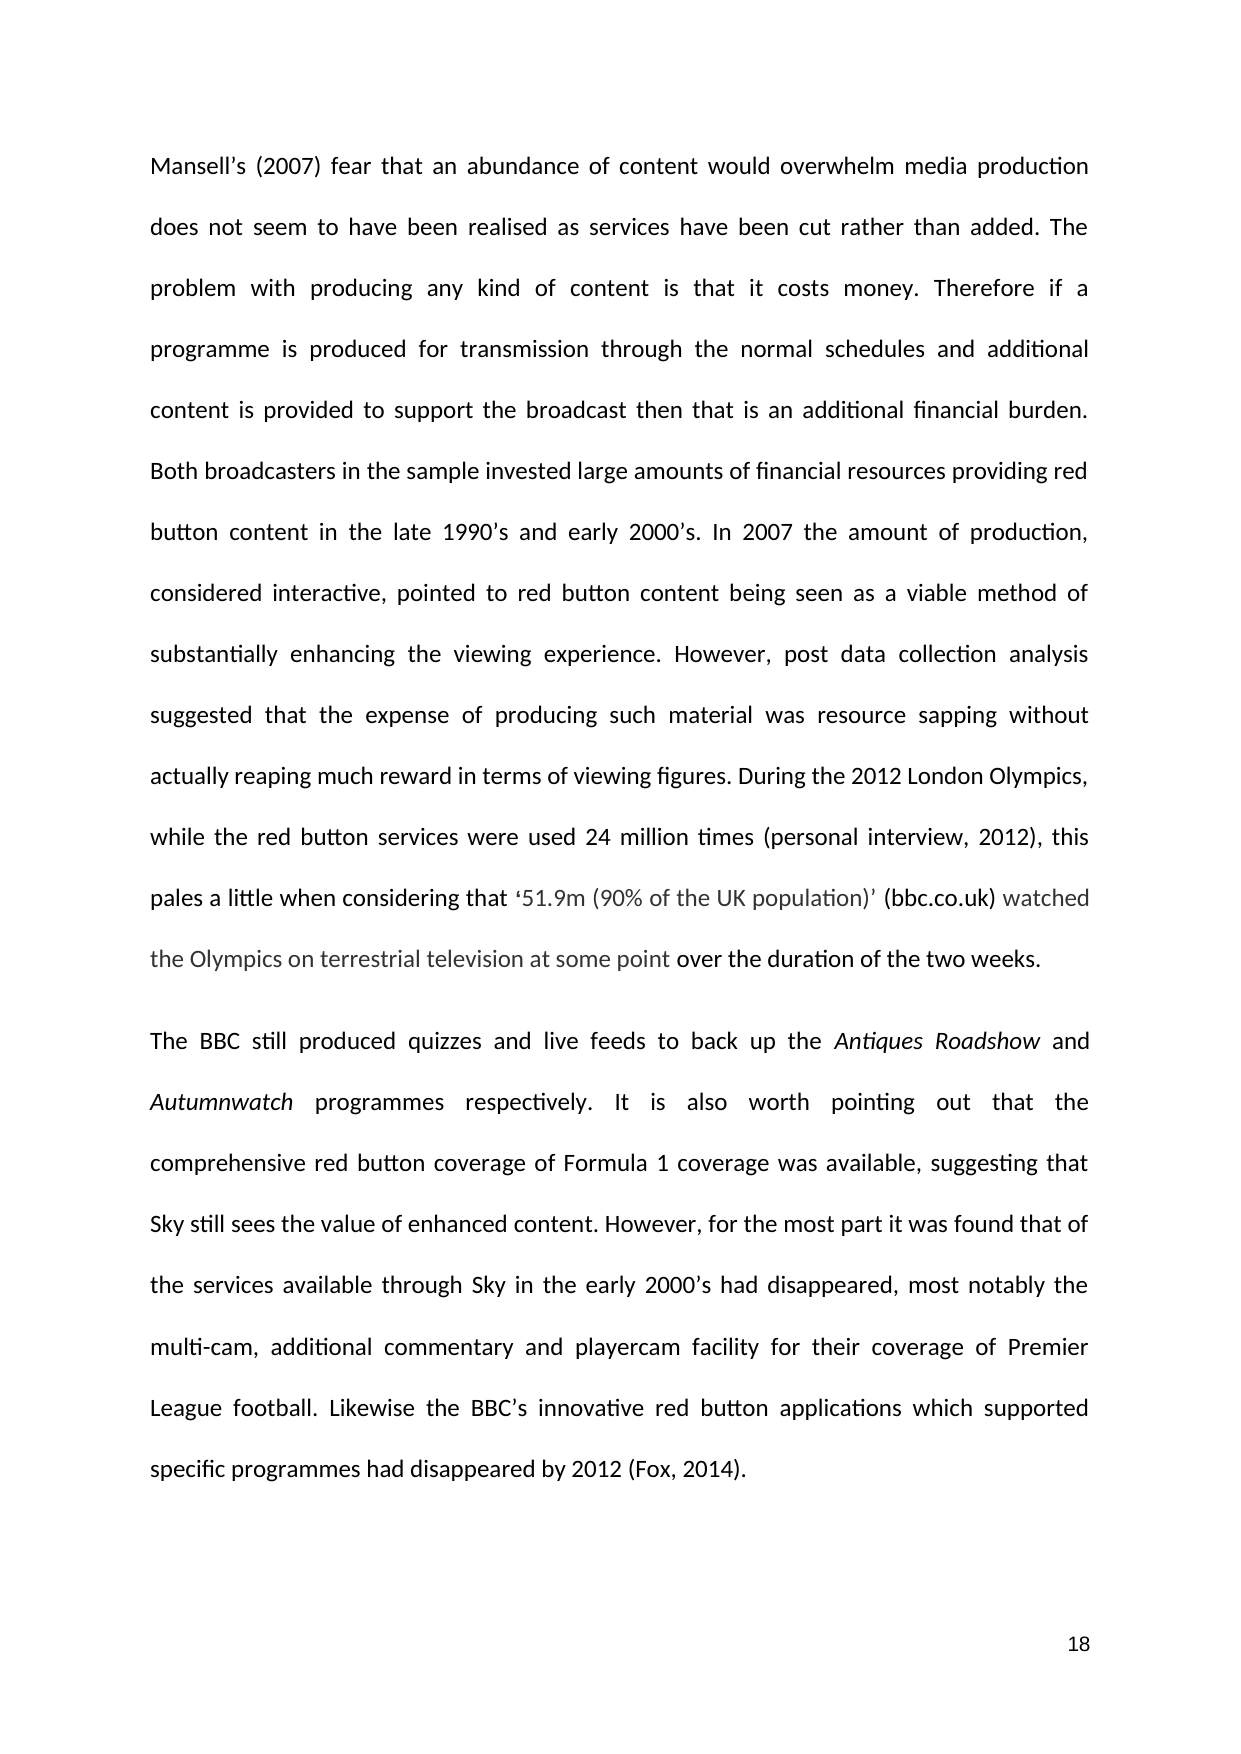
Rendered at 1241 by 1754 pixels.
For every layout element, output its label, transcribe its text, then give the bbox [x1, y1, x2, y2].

text The BBC still produced quizzes and live feeds to back up the Antiques Roadshow and Autumnwatch programmes respectively. It is also worth pointing out that the comprehensive red button coverage of Formula 1 coverage was available, suggesting that Sky still sees the value of enhanced content. However, for the most part it was found that of the services available through Sky in the early 2000’s had disappeared, most notably the multi-cam, additional commentary and playercam facility for their coverage of Premier League football. Likewise the BBC’s innovative red button applications which supported specific programmes had disappeared by 2012 (Fox, 2014). [150, 1025, 1090, 1483]
text Mansell’s (2007) fear that an abundance of content would overwhelm media production does not seem to have been realised as services have been cut rather than added. The problem with producing any kind of content is that it costs money. Therefore if a programme is produced for transmission through the normal schedules and additional content is provided to support the broadcast then that is an additional financial burden. Both broadcasters in the sample invested large amounts of financial resources providing red button content in the late 1990’s and early 2000’s. In 2007 the amount of production, considered interactive, pointed to red button content being seen as a viable method of substantially enhancing the viewing experience. However, post data collection analysis suggested that the expense of producing such material was resource sapping without actually reaping much reward in terms of viewing figures. During the 2012 London Olympics, while the red button services were used 24 million times (personal interview, 2012), this pales a little when considering that ‘51.9m (90% of the UK population)’ (bbc.co.uk) watched the Olympics on terrestrial television at some point over the duration of the two weeks. [150, 150, 1090, 974]
